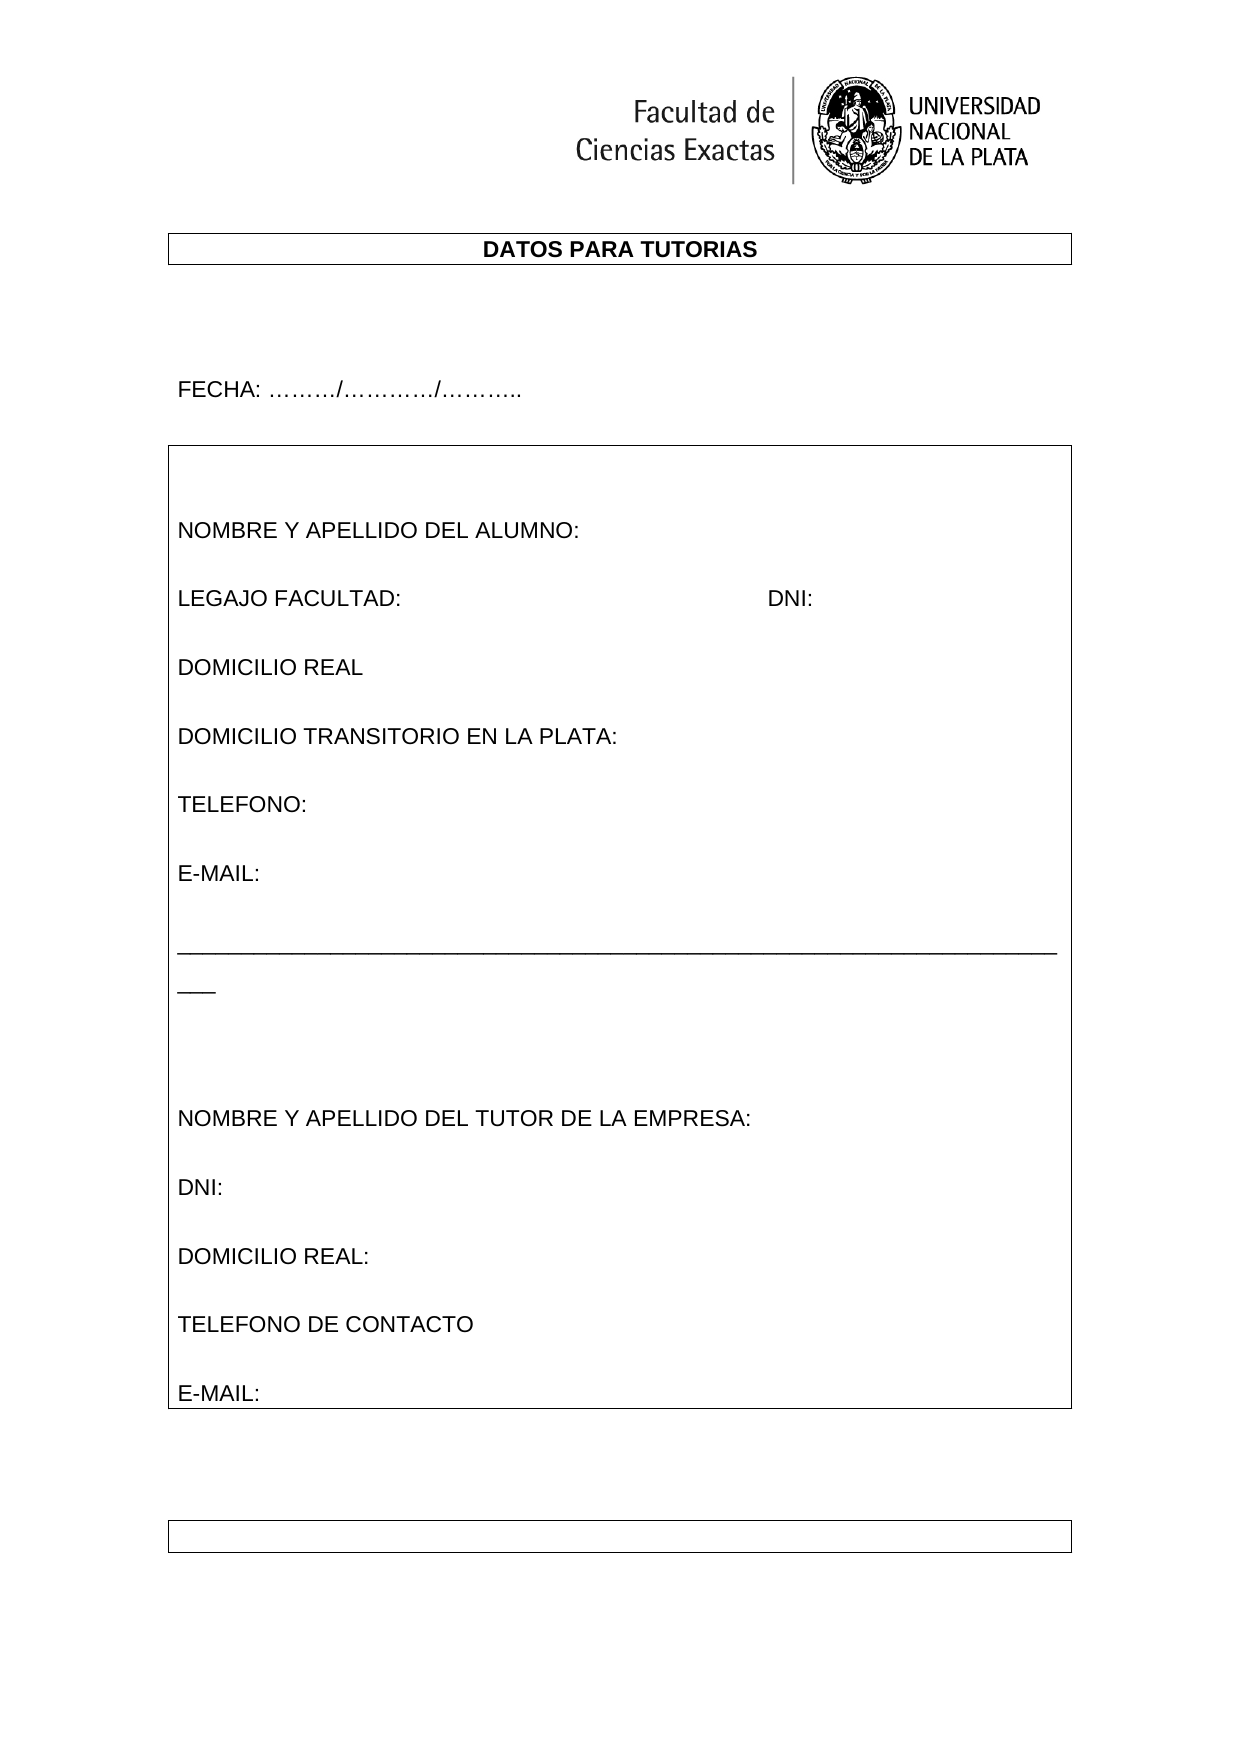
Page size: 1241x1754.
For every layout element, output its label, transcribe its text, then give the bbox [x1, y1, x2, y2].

text E-MAIL: [169, 857, 1071, 886]
text TELEFONO: [169, 788, 1071, 818]
text NOMBRE Y APELLIDO DEL TUTOR DE : [169, 1102, 1071, 1132]
text LEGAJO FACULTAD: DNI: [169, 582, 1071, 612]
picture [178, 29, 1064, 233]
text NOMBRE Y APELLIDO DEL ALUMNO: [169, 513, 1071, 543]
text E-MAIL: [169, 1377, 1071, 1408]
text DOMICILIO TRANSITORIO EN : [169, 719, 1071, 749]
text DNI: [169, 1171, 1071, 1200]
text TELEFONO DE CONTACTO [169, 1308, 1071, 1338]
text DOMICILIO REAL [169, 651, 1071, 680]
text FECHA: ………/…………/……….. [177, 376, 1063, 403]
text ________________________________________________________________________ [169, 925, 1071, 994]
text DATOS PARA TUTORIAS [169, 234, 1071, 264]
text DOMICILIO REAL: [169, 1239, 1071, 1269]
